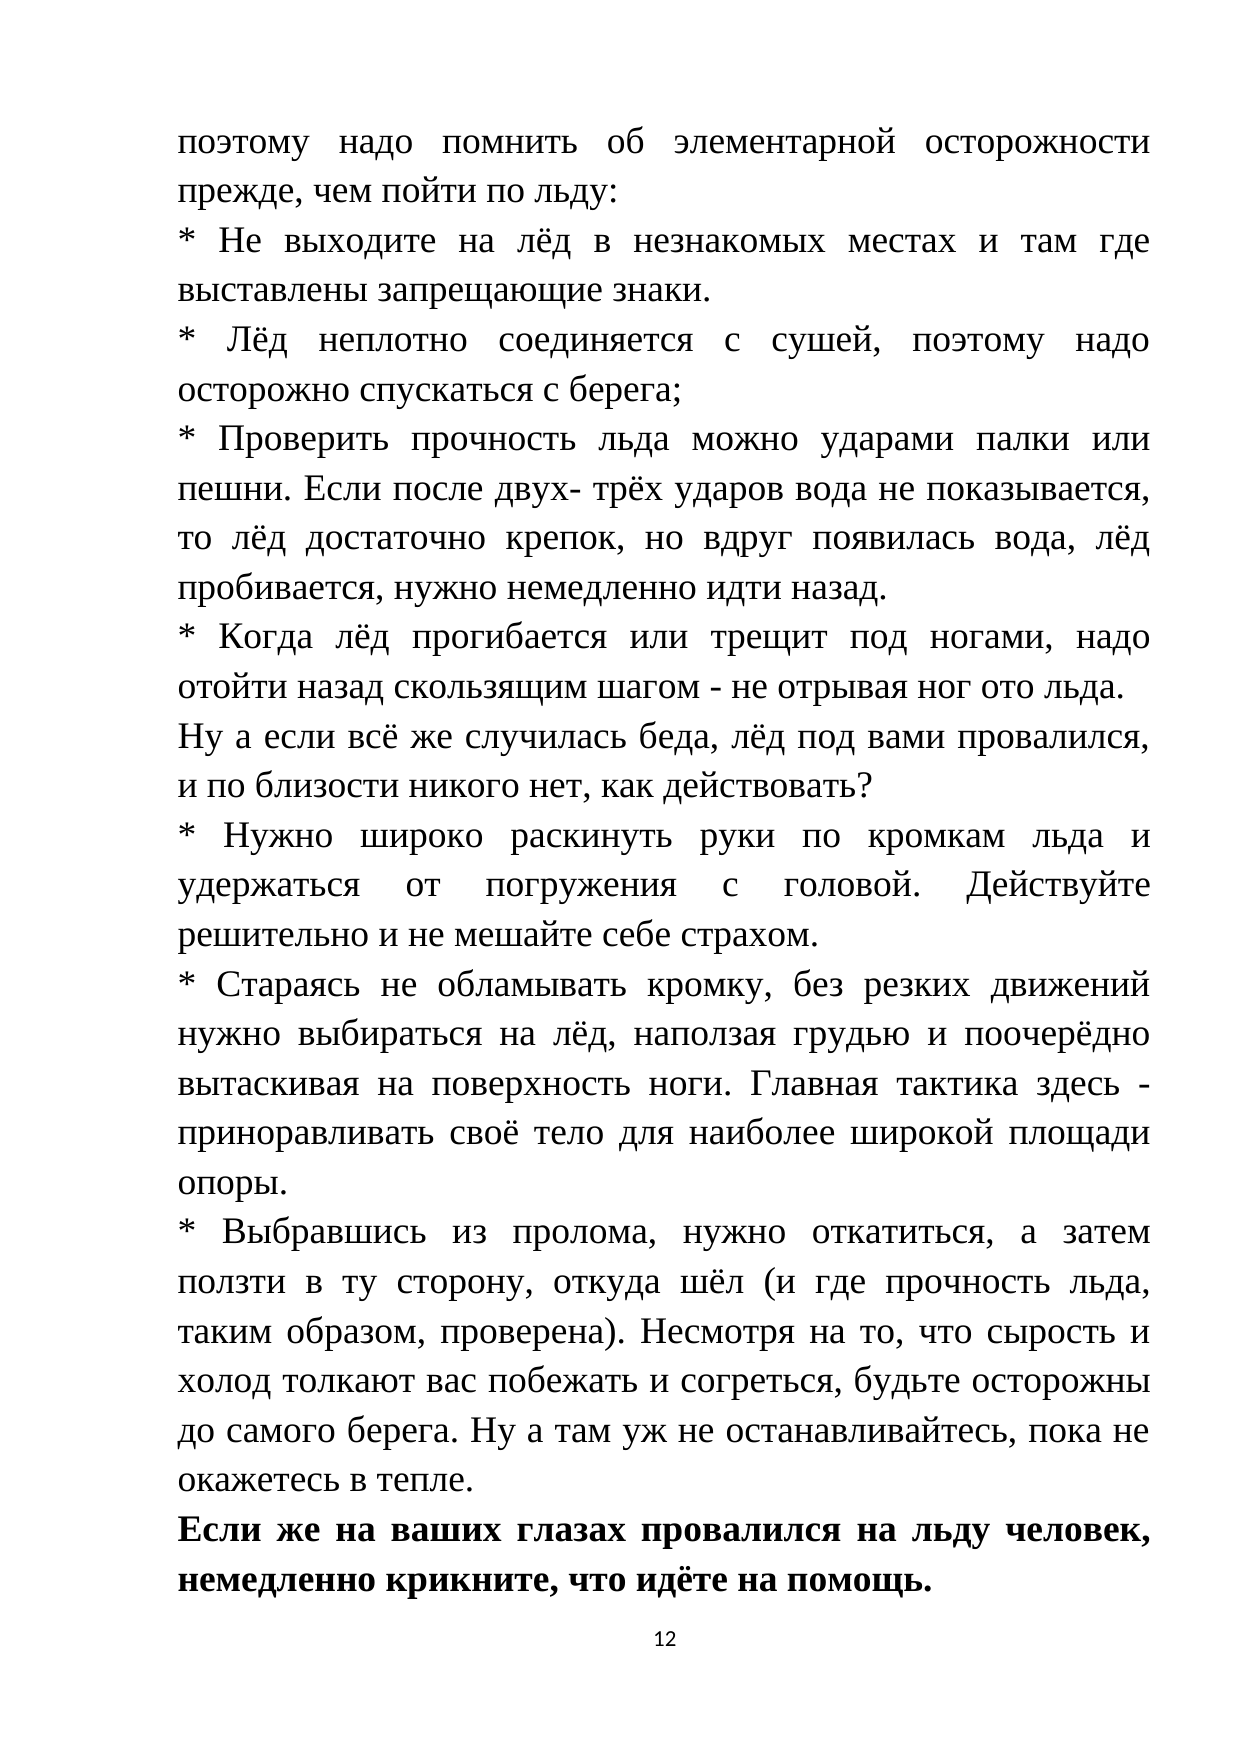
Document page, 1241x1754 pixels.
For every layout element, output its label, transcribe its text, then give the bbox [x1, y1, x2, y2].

text * Лёд неплотно соединяется с сушей, поэтому надо осторожно спускаться с берега; [177, 316, 1152, 409]
text * Стараясь не обламывать кромку, без резких движений нужно выбираться на лёд, наползая грудью и поочерёдно вытаскивая на поверхность ноги. Главная тактика здесь - приноравливать своё тело для наиболее широкой площади опоры. [177, 961, 1152, 1202]
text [177, 118, 1152, 211]
text * Проверить прочность льда можно ударами палки или пешни. Если после двух- трёх ударов вода не показывается, то лёд достаточно крепок, но вдруг появилась вода, лёд пробивается, нужно немедленно идти назад. [177, 416, 1152, 607]
text * Выбравшись из пролома, нужно откатиться, а затем ползти в ту сторону, откуда шёл (и где прочность льда, таким образом, проверена). Несмотря на то, что сырость и холод толкают вас побежать и согреться, будьте осторожны до самого берега. Ну а там уж не останавливайтесь, пока не окажетесь в тепле. [177, 1209, 1152, 1500]
text Если же на ваших глазах провалился на льду человек, немедленно крикните, что идёте на помощь. [177, 1506, 1152, 1599]
text * Нужно широко раскинуть руки по кромкам льда и удержаться от погружения с головой. Действуйте решительно и не мешайте себе страхом. [177, 812, 1152, 954]
text * Не выходите на лёд в незнакомых местах и там где выставлены запрещающие знаки. [177, 217, 1152, 310]
text * Когда лёд прогибается или трещит под ногами, надо отойти назад скользящим шагом - не отрывая ног ото льда. [177, 614, 1152, 707]
text Ну а если всё же случилась беда, лёд под вами провалился, и по близости никого нет, как действовать? [177, 713, 1152, 806]
